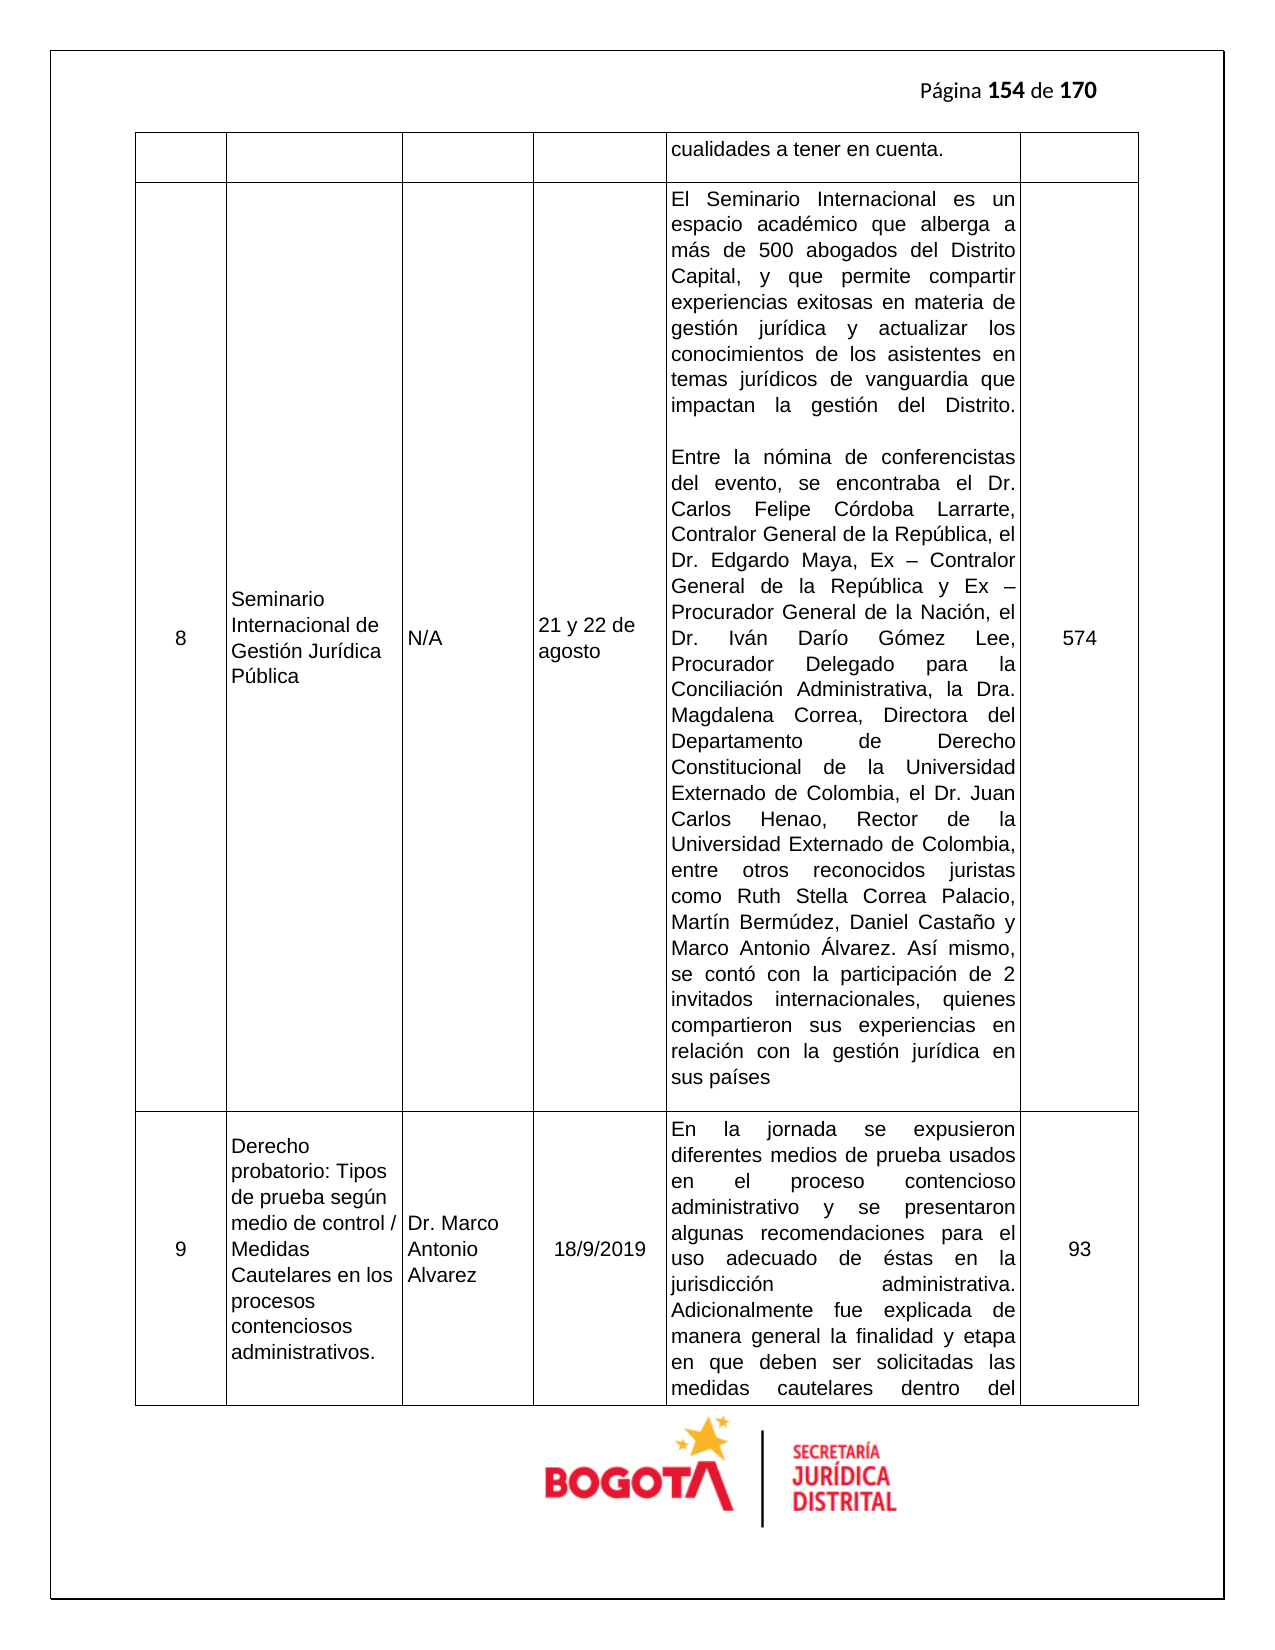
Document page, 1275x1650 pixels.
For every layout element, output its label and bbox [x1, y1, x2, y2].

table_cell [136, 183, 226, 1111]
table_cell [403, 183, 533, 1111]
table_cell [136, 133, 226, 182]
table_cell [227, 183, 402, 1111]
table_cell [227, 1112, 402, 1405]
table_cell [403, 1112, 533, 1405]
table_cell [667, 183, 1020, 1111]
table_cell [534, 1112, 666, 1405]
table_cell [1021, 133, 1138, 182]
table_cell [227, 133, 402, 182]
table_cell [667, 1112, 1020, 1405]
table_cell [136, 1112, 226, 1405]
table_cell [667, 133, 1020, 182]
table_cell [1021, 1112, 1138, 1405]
picture [533, 1406, 917, 1548]
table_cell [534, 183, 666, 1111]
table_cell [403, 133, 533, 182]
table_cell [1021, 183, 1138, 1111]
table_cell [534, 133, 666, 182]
